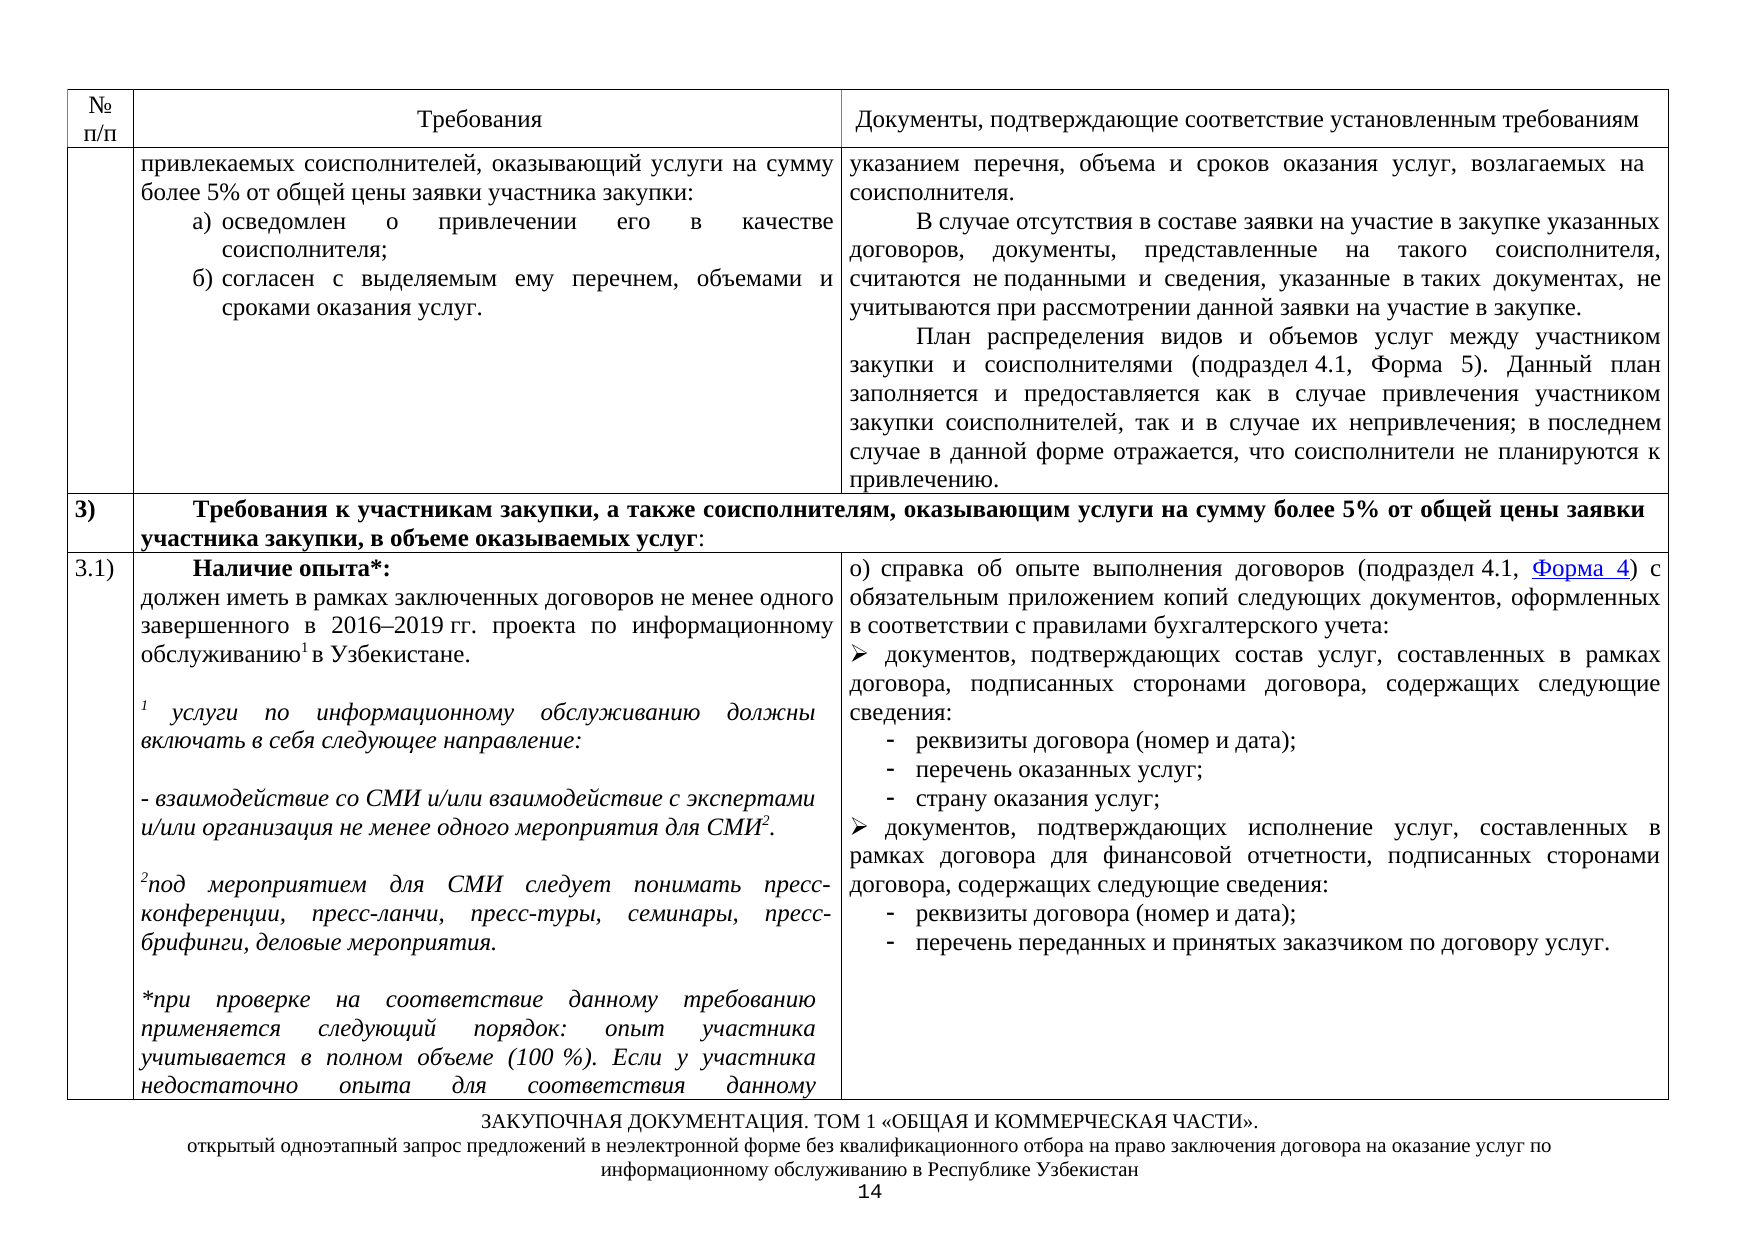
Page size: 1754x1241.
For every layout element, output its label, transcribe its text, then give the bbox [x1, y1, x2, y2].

table_cell [68, 148, 133, 493]
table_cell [842, 148, 1668, 493]
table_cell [842, 553, 1668, 1099]
table_cell Требования к участникам закупки, а также соисполнителям, оказывающим услуги на сумму более 5% от общей цены заявки участника закупки, в объеме оказываемых услуг: [134, 494, 1668, 552]
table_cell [134, 148, 841, 493]
table_cell [68, 553, 133, 1099]
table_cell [134, 553, 841, 1099]
table_header Требования [134, 90, 841, 147]
table_header Документы, подтверждающие соответствие установленным требованиям [842, 90, 1668, 147]
table_cell [68, 494, 133, 552]
table_header № п/п [68, 90, 133, 147]
